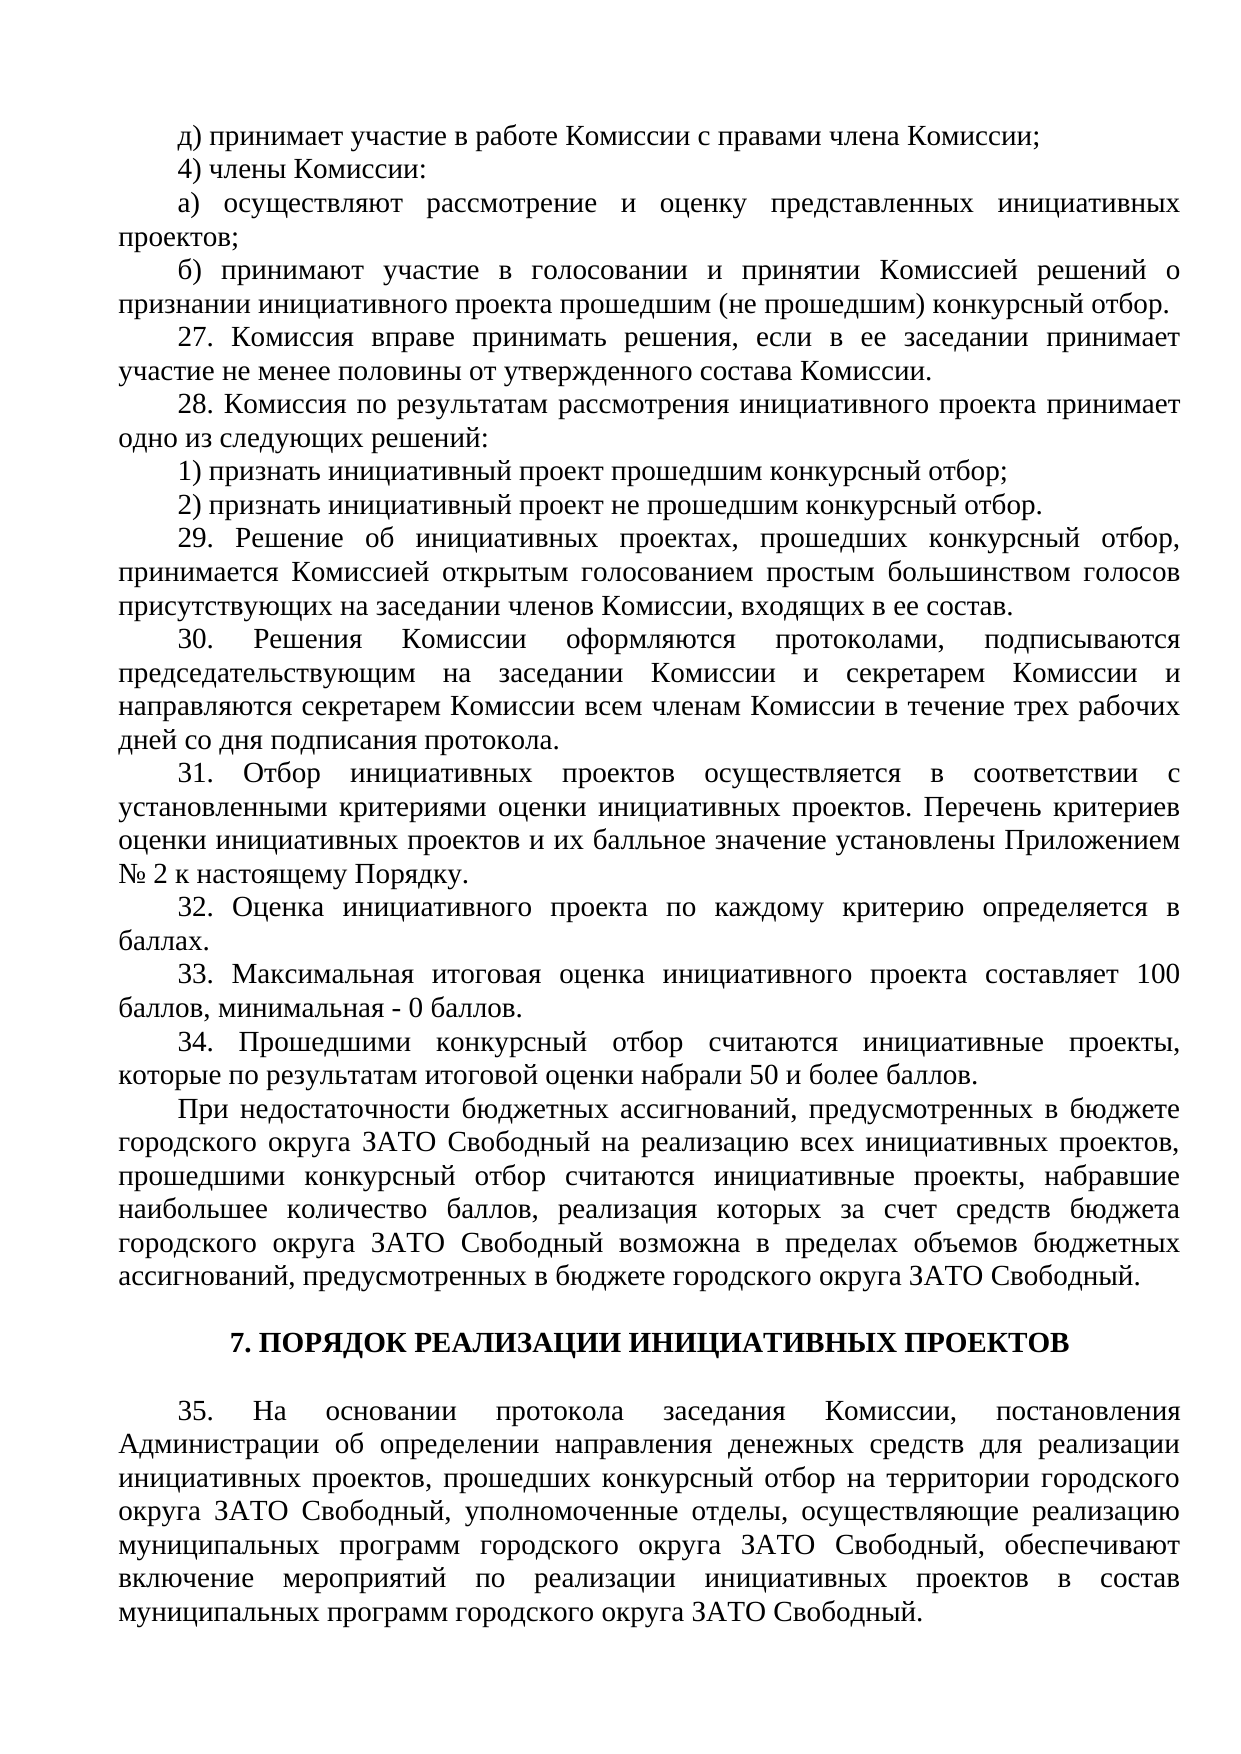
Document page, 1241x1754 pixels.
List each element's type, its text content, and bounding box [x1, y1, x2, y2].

text а) осуществляют рассмотрение и оценку представленных инициативных проектов; [118, 185, 1181, 252]
text 28. Комиссия по результатам рассмотрения инициативного проекта принимает одно из следующих решений: [118, 386, 1181, 453]
text 32. Оценка инициативного проекта по каждому критерию определяется в баллах. [118, 889, 1181, 957]
text 1) признать инициативный проект прошедшим конкурсный отбор; [118, 453, 1181, 487]
text 29. Решение об инициативных проектах, прошедших конкурсный отбор, принимается Комиссией открытым голосованием простым большинством голосов присутствующих на заседании членов Комиссии, входящих в ее состав. [118, 521, 1181, 621]
text 33. Максимальная итоговая оценка инициативного проекта составляет 100 баллов, минимальная - 0 баллов. [118, 957, 1181, 1024]
text 7. ПОРЯДОК РЕАЛИЗАЦИИ ИНИЦИАТИВНЫХ ПРОЕКТОВ [118, 1326, 1181, 1359]
text 4) члены Комиссии: [118, 152, 1181, 185]
text 34. Прошедшими конкурсный отбор считаются инициативные проекты, которые по результатам итоговой оценки набрали 50 и более баллов. [118, 1024, 1181, 1091]
text д) принимает участие в работе Комиссии с правами члена Комиссии; [118, 118, 1181, 152]
text 27. Комиссия вправе принимать решения, если в ее заседании принимает участие не менее половины от утвержденного состава Комиссии. [118, 319, 1181, 386]
text При недостаточности бюджетных ассигнований, предусмотренных в бюджете городского округа ЗАТО Свободный на реализацию всех инициативных проектов, прошедшими конкурсный отбор считаются инициативные проекты, набравшие наибольшее количество баллов, реализация которых за счет средств бюджета городского округа ЗАТО Свободный возможна в пределах объемов бюджетных ассигнований, предусмотренных в бюджете городского округа ЗАТО Свободный. [118, 1091, 1181, 1292]
text 30. Решения Комиссии оформляются протоколами, подписываются председательствующим на заседании Комиссии и секретарем Комиссии и направляются секретарем Комиссии всем членам Комиссии в течение трех рабочих дней со дня подписания протокола. [118, 621, 1181, 755]
text б) принимают участие в голосовании и принятии Комиссией решений о признании инициативного проекта прошедшим (не прошедшим) конкурсный отбор. [118, 252, 1181, 319]
text 31. Отбор инициативных проектов осуществляется в соответствии с установленными критериями оценки инициативных проектов. Перечень критериев оценки инициативных проектов и их балльное значение установлены Приложением № 2 к настоящему Порядку. [118, 755, 1181, 889]
text 35. На основании протокола заседания Комиссии, постановления Администрации об определении направления денежных средств для реализации инициативных проектов, прошедших конкурсный отбор на территории городского округа ЗАТО Свободный, уполномоченные отделы, осуществляющие реализацию муниципальных программ городского округа ЗАТО Свободный, обеспечивают включение мероприятий по реализации инициативных проектов в состав муниципальных программ городского округа ЗАТО Свободный. [118, 1393, 1181, 1627]
text 2) признать инициативный проект не прошедшим конкурсный отбор. [118, 487, 1181, 521]
